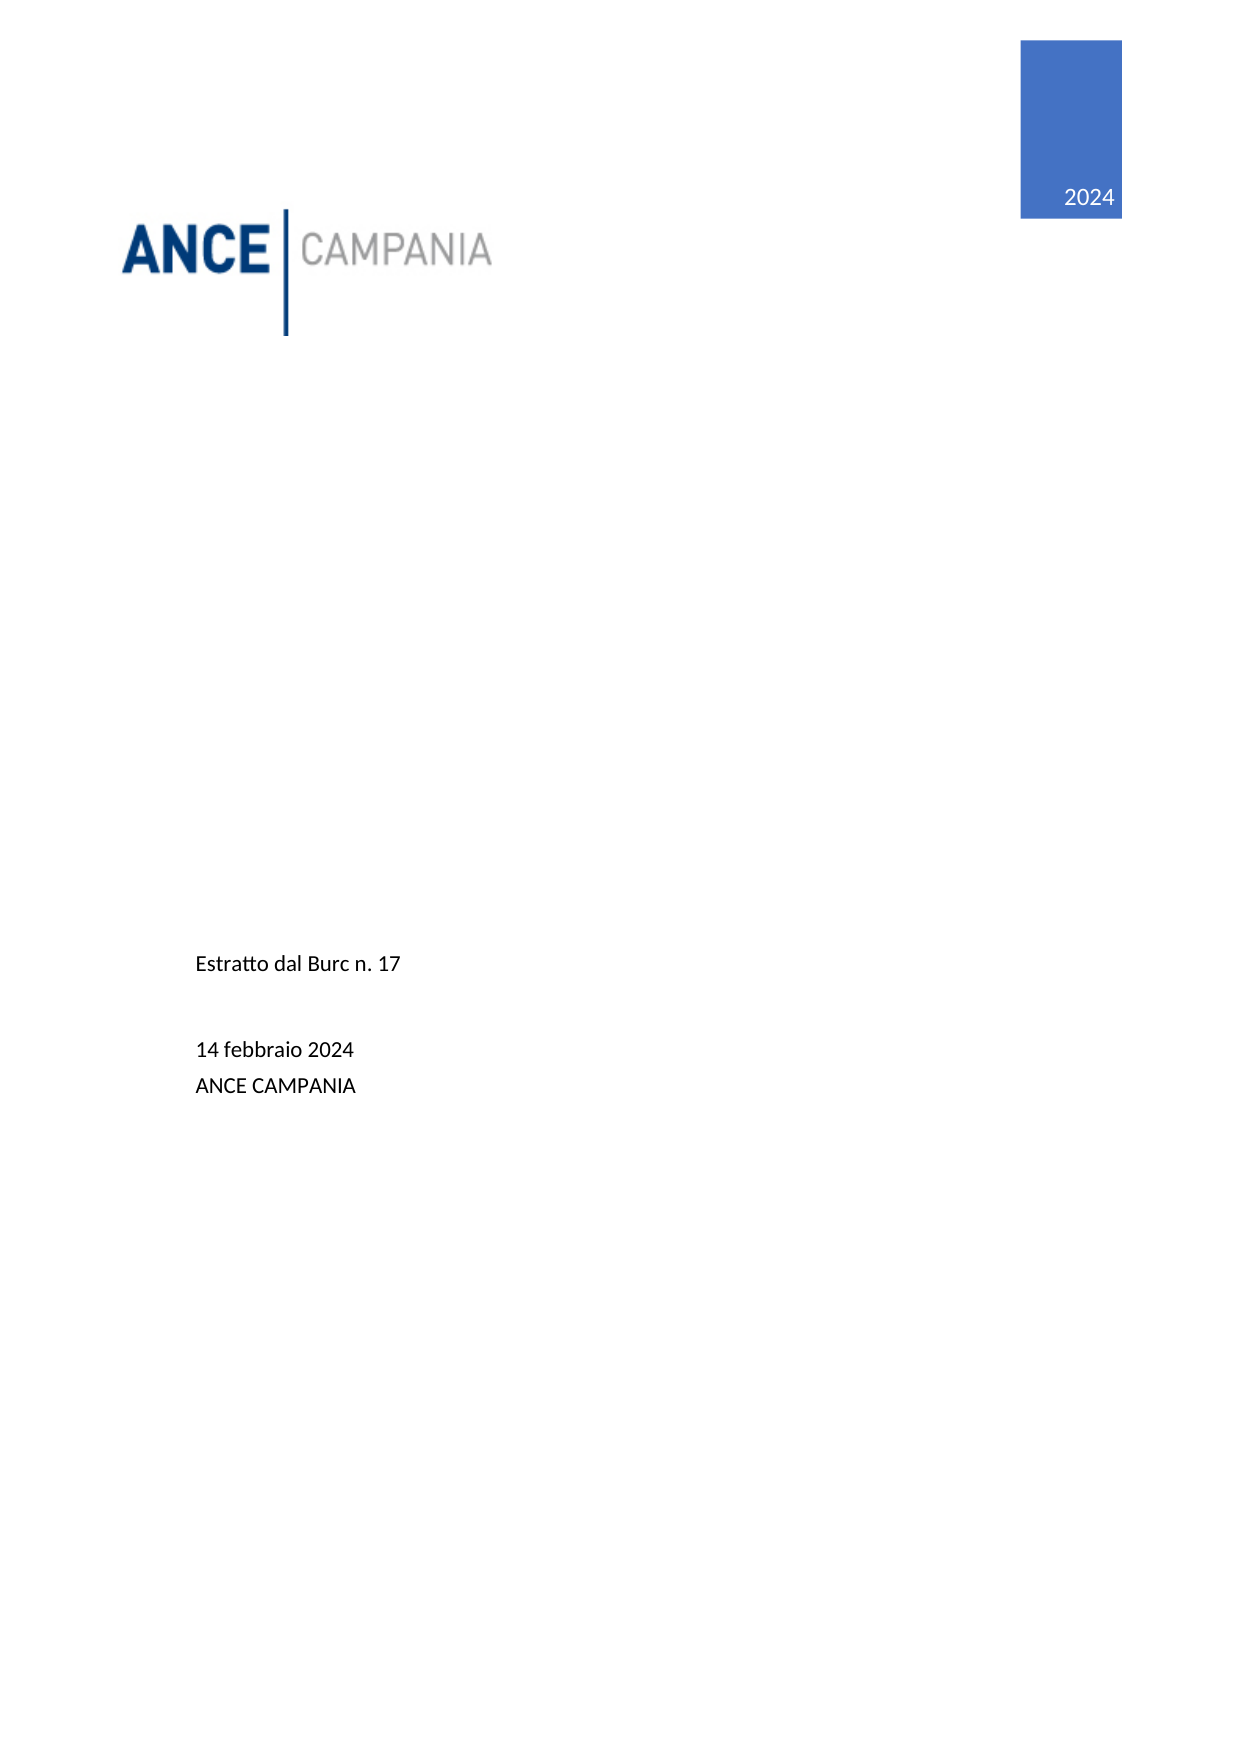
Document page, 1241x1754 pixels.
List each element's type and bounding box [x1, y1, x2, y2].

picture [118, 201, 495, 336]
